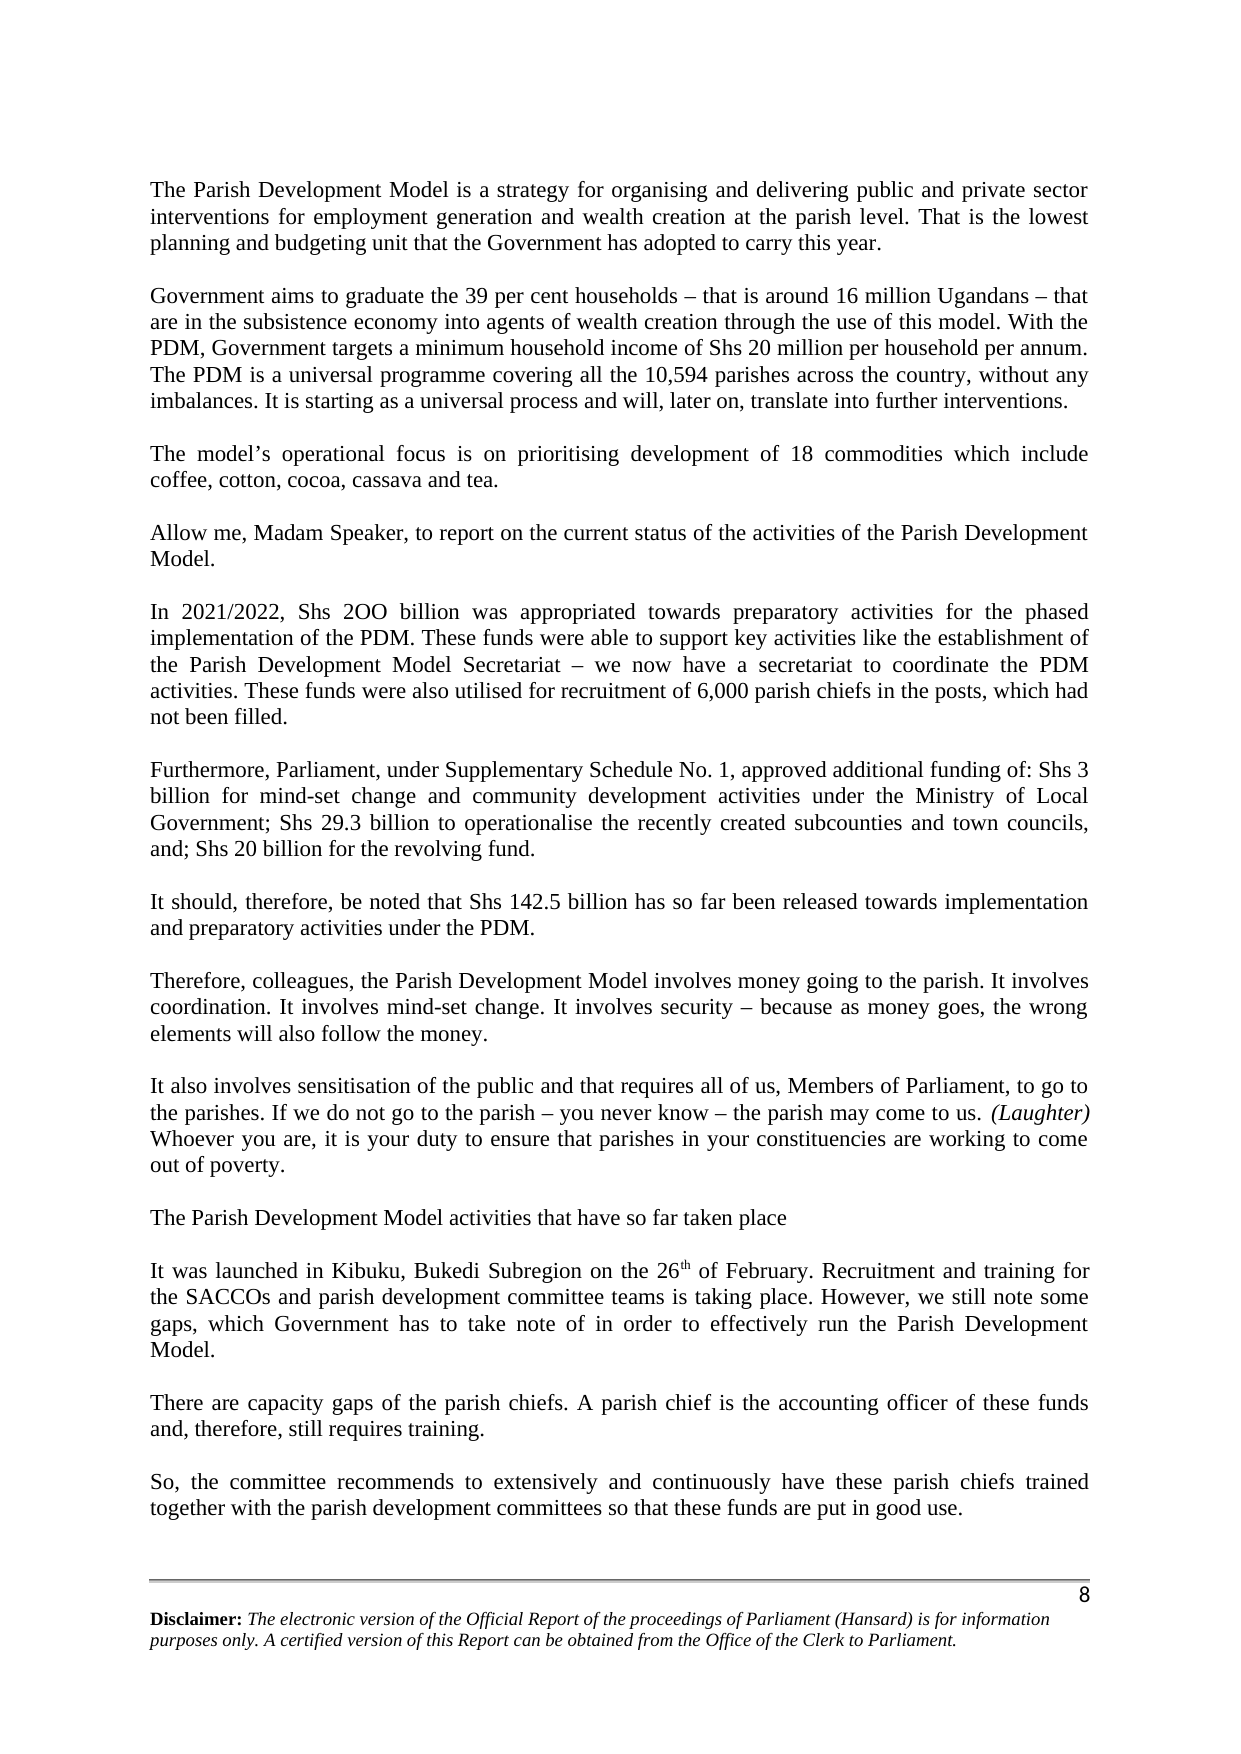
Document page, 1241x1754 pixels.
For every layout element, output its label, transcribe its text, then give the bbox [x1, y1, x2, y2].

text So, the committee recommends to extensively and continuously have these parish chiefs trained together with the parish development committees so that these funds are put in good use. [150, 1468, 1090, 1520]
text It should, therefore, be noted that Shs 142.5 billion has so far been released towards implementation and preparatory activities under the PDM. [150, 888, 1090, 941]
text The Parish Development Model is a strategy for organising and delivering public and private sector interventions for employment generation and wealth creation at the parish level. That is the lowest planning and budgeting unit that the Government has adopted to carry this year. [150, 176, 1090, 255]
text Furthermore, Parliament, under Supplementary Schedule No. 1, approved additional funding of: Shs 3 billion for mind-set change and community development activities under the Ministry of Local Government; Shs 29.3 billion to operationalise the recently created subcounties and town councils, and; Shs 20 billion for the revolving fund. [150, 756, 1090, 862]
text The model’s operational focus is on prioritising development of 18 commodities which include coffee, cotton, cocoa, cassava and tea. [150, 440, 1090, 493]
picture [149, 1579, 1090, 1583]
text It also involves sensitisation of the public and that requires all of us, Members of Parliament, to go to the parishes. If we do not go to the parish – you never know – the parish may come to us. (Laughter) Whoever you are, it is your duty to ensure that parishes in your constituencies are working to come out of poverty. [150, 1072, 1090, 1178]
text Allow me, Madam Speaker, to report on the current status of the activities of the Parish Development Model. [150, 519, 1090, 572]
text Government aims to graduate the 39 per cent households – that is around 16 million Ugandans – that are in the subsistence economy into agents of wealth creation through the use of this model. With the PDM, Government targets a minimum household income of Shs 20 million per household per annum. The PDM is a universal programme covering all the 10,594 parishes across the country, without any imbalances. It is starting as a universal process and will, later on, translate into further interventions. [150, 282, 1090, 413]
text There are capacity gaps of the parish chiefs. A parish chief is the accounting officer of these funds and, therefore, still requires training. [150, 1389, 1090, 1441]
text In 2021/2022, Shs 2OO billion was appropriated towards preparatory activities for the phased implementation of the PDM. These funds were able to support key activities like the establishment of the Parish Development Model Secretariat – we now have a secretariat to coordinate the PDM activities. These funds were also utilised for recruitment of 6,000 parish chiefs in the posts, which had not been filled. [150, 598, 1090, 730]
text It was launched in Kibuku, Bukedi Subregion on the 26th of February. Recruitment and training for the SACCOs and parish development committee teams is taking place. However, we still note some gaps, which Government has to take note of in order to effectively run the Parish Development Model. [150, 1257, 1090, 1362]
text The Parish Development Model activities that have so far taken place [150, 1204, 1090, 1231]
text Therefore, colleagues, the Parish Development Model involves money going to the parish. It involves coordination. It involves mind-set change. It involves security – because as money goes, the wrong elements will also follow the money. [150, 967, 1090, 1046]
